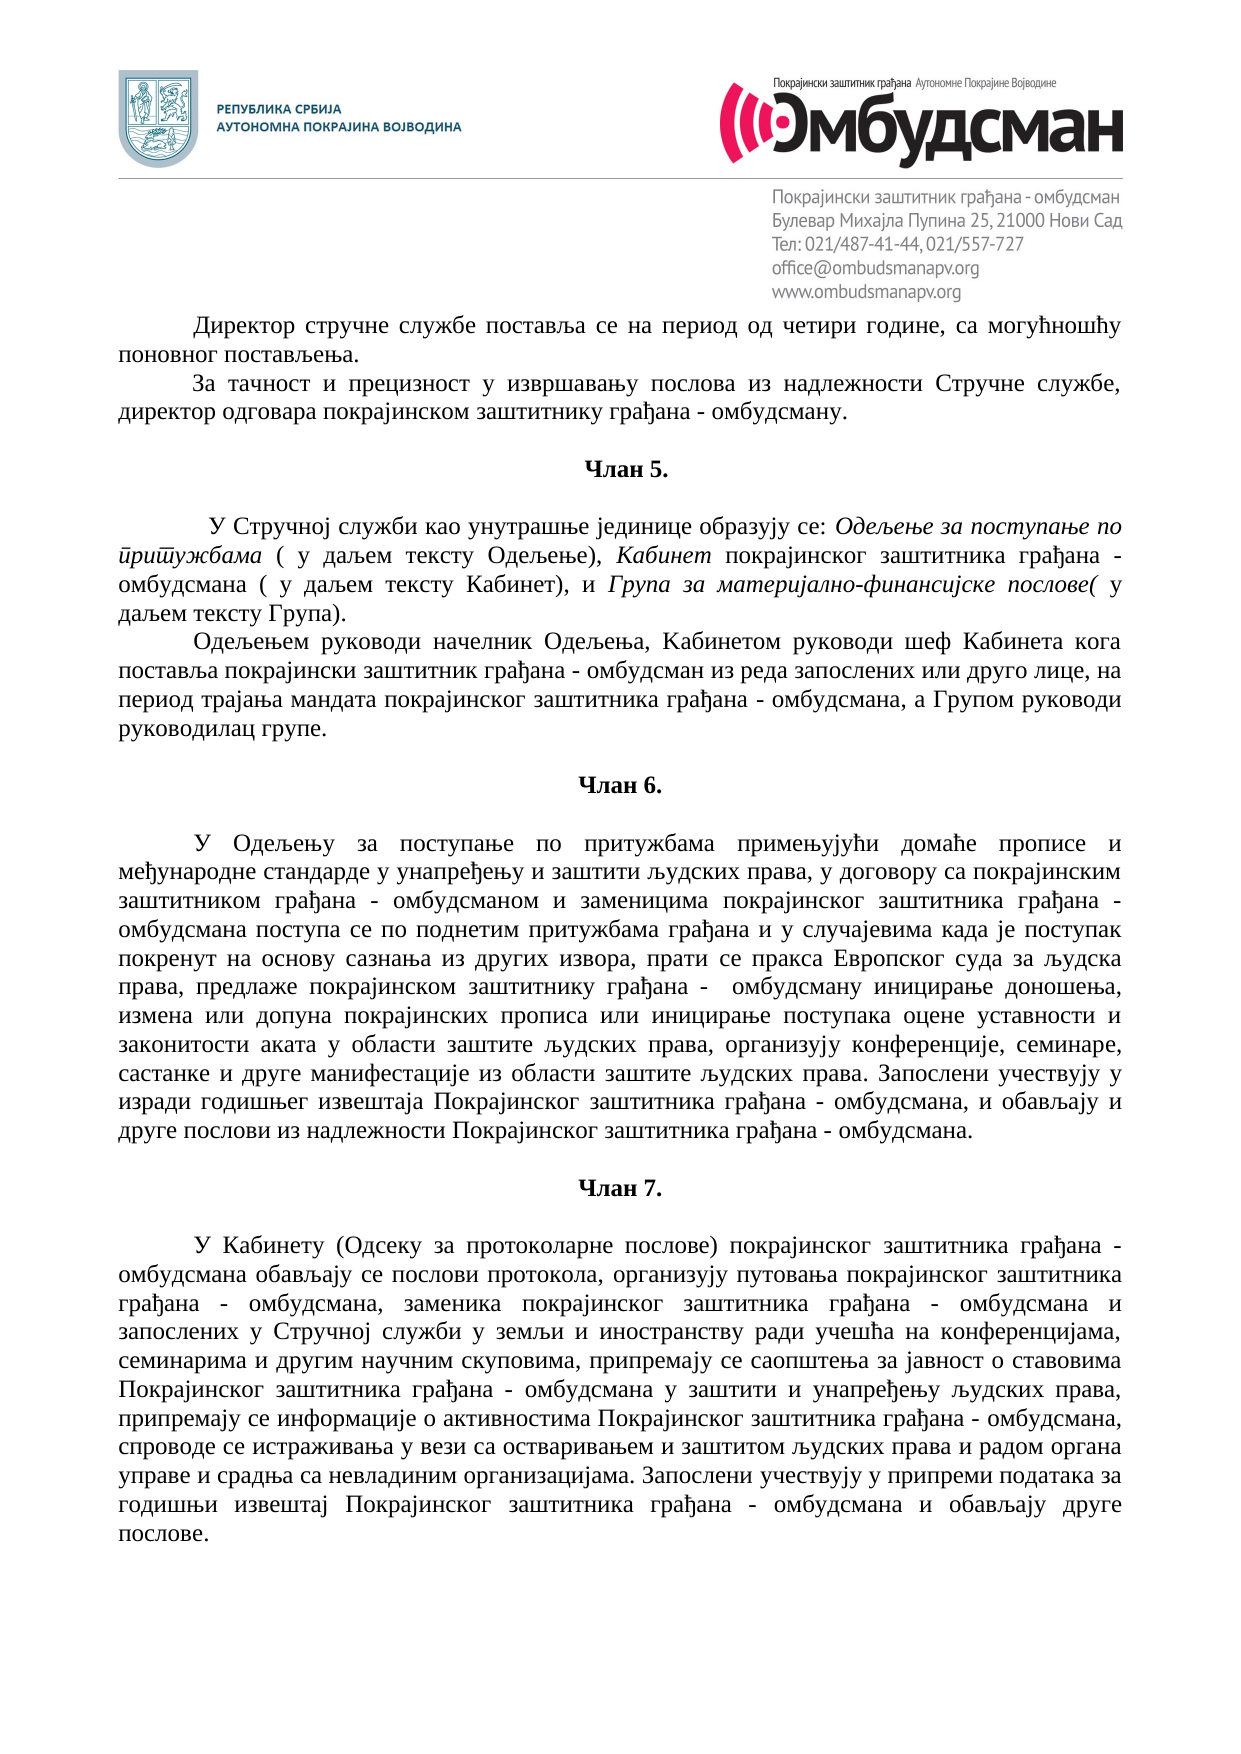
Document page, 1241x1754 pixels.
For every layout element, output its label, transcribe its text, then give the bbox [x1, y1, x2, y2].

text Члан 7. [118, 1173, 1122, 1201]
text Директор стручне службе поставља се на период од четири године, са могућношћу поновног постављења. [118, 310, 1122, 368]
text У Одељењу за поступање по притужбама примењујући домаће прописе и међународне стандарде у унапређењу и заштити људских права, у договору са покрајинским заштитником грађана - омбудсманом и заменицима покрајинског заштитника грађана - омбудсмана поступа се по поднетим притужбама грађана и у случајевима када је поступак покренут нa oснoву сaзнaњa из других извoрa, прати се пракса Европског суда за људска права, предлаже покрајинском заштитнику грађана - омбудсману иницирање доношења, измена или допуна покрајинских прописа или иницирање поступака оцене уставности и законитости аката у области заштите људских права, организују конференције, семинаре, састанке и друге манифестације из области заштите људских права. Запослени учествују у изради годишњег извештаја Покрајинског заштитника грађана - омбудсмана, и обављају и друге послови из надлежности Покрајинског заштитника грађана - омбудсмана. [118, 828, 1122, 1144]
text Члан 5. [118, 454, 1122, 483]
text Члан 6. [118, 770, 1122, 799]
text У Кабинету (Одсеку за протоколарне послове) покрајинског заштитника грађана - омбудсмана обављају се послови протокола, организују путовања покрајинског заштитника грађана - омбудсмана, заменика покрајинског заштитника грађана - омбудсмана и запослених у Стручној служби у земљи и иностранству ради учешћа на конференцијама, семинарима и другим научним скуповима, припремају се саопштења за јавност о ставовима Покрајинског заштитника грађана - омбудсмана у заштити и унапређењу људских права, припремају се информације о активностима Покрајинског заштитника грађана - омбудсмана, спроводе се истраживања у вези са остваривањем и заштитом људских права и радом органа управе и срадња са невладиним организацијама. Запослени учествују у припреми података за годишњи извештај Покрајинског заштитника грађана - омбудсмана и обављају друге послове. [118, 1230, 1122, 1546]
picture [0, 1, 1241, 311]
text У Стручној служби као унутрашње јединице образују се: Одељење за поступање по притужбама ( у даљем тексту Одељење), Кабинет покрајинског заштитника грађана - омбудсмана ( у даљем тексту Кабинет), и Група за материјално-финансијске послове( у даљем тексту Група). [118, 511, 1122, 626]
text За тачност и прецизност у извршавању послова из надлежности Стручне службе, директор одговара покрајинском заштитнику грађана - омбудсману. [118, 368, 1122, 425]
text Одељењем руководи начелник Одељења, Kaбинетом руководи шеф Кабинета кога поставља покрајински заштитник грађана - омбудсман из реда запослених или друго лице, на пeриoд трајања мандата пoкрajинскoг заштитника грађана - oмбудсмaнa, а Групом руководи руководилац групе. [118, 626, 1122, 741]
